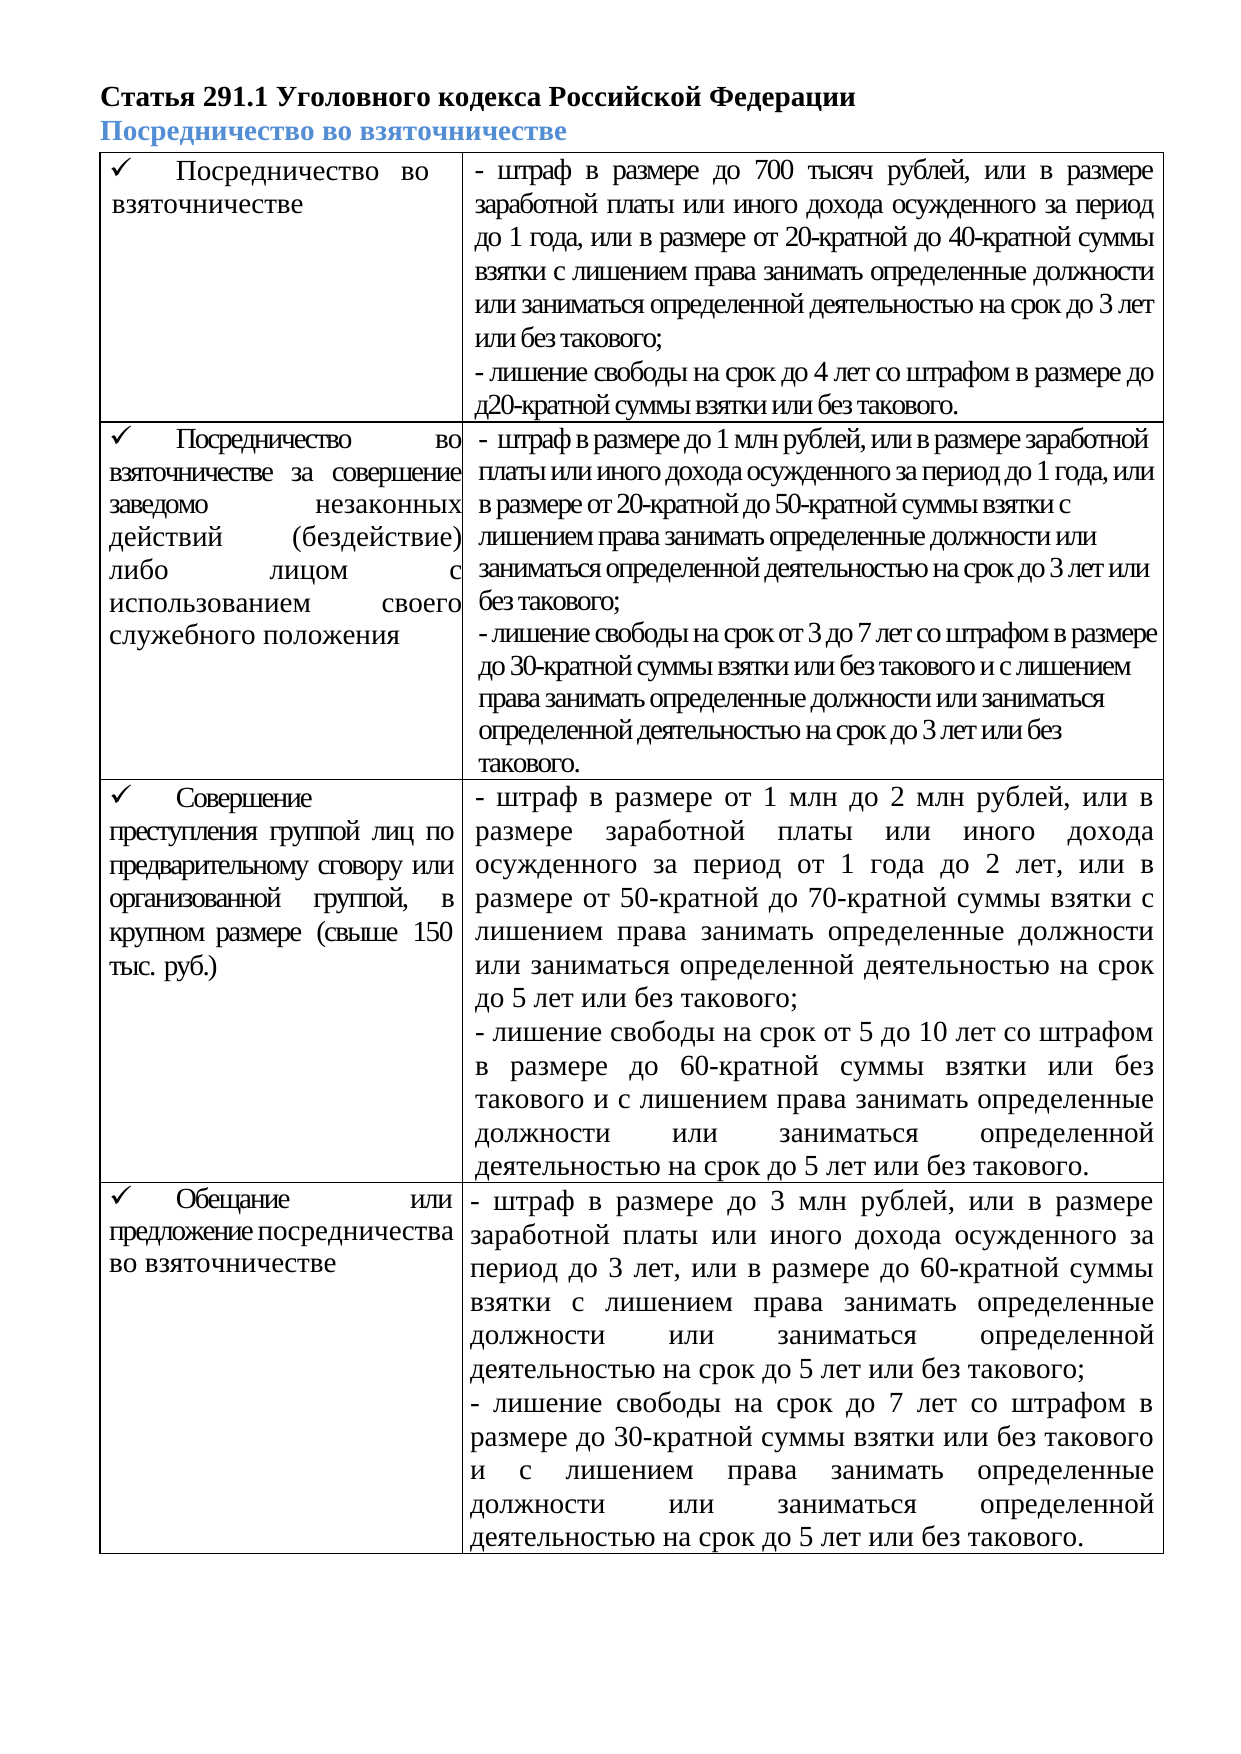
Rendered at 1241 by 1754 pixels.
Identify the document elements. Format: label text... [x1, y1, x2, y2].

subtitle Статья 291.1 Уголовного кодекса Российской Федерации [100, 79, 1163, 113]
table_cell - штраф в размере до 1 млн рублей, или в размере заработной платы или иного дохода осужденного за период до 1 года, или в размере от 20-кратной до 50-кратной суммы взятки с лишением права занимать определенные должности или заниматься определенной деятельностью на срок до 3 лет или без такового; - лишение свободы на срок от 3 до 7 лет со штрафом в размере до 30-кратной суммы взятки или без такового и с лишением права занимать определенные должности или заниматься определенной деятельностью на срок до 3 лет или без такового. [463, 423, 1163, 779]
table_cell Совершение преступления группой лиц по предварительному сговору или организованной группой, в крупном размере (свыше 150 тыс. руб.) [101, 780, 462, 1182]
table_cell Обещание или предложение посредничества во взяточничестве [101, 1183, 462, 1553]
table_cell - штраф в размере до 3 млн рублей, или в размере заработной платы или иного дохода осужденного за период до 3 лет, или в размере до 60-кратной суммы взятки с лишением права занимать определенные должности или заниматься определенной деятельностью на срок до 5 лет или без такового; - лишение свободы на срок до 7 лет со штрафом в размере до 30-кратной суммы взятки или без такового и с лишением права занимать определенные должности или заниматься определенной деятельностью на срок до 5 лет или без такового. [463, 1183, 1163, 1553]
table_header - штраф в размере до 700 тысяч рублей, или в размере заработной платы или иного дохода осужденного за период до 1 года, или в размере от 20-кратной до 40-кратной суммы взятки с лишением права занимать определенные должности или заниматься определенной деятельностью на срок до 3 лет или без такового; - лишение свободы на срок до 4 лет со штрафом в размере до д20-кратной суммы взятки или без такового. [463, 153, 1163, 421]
table_cell Посредничество во взяточничестве за совершение заведомо незаконных действий (бездействие) либо лицом с использованием своего служебного положения [101, 423, 462, 779]
text Посредничество во взяточничестве [100, 113, 1166, 147]
table_header Посредничество во взяточничестве [101, 153, 462, 421]
table_cell - штраф в размере от 1 млн до 2 млн рублей, или в размере заработной платы или иного дохода осужденного за период от 1 года до 2 лет, или в размере от 50-кратной до 70-кратной суммы взятки с лишением права занимать определенные должности или заниматься определенной деятельностью на срок до 5 лет или без такового; - лишение свободы на срок от 5 до 10 лет со штрафом в размере до 60-кратной суммы взятки или без такового и с лишением права занимать определенные должности или заниматься определенной деятельностью на срок до 5 лет или без такового. [463, 780, 1163, 1182]
